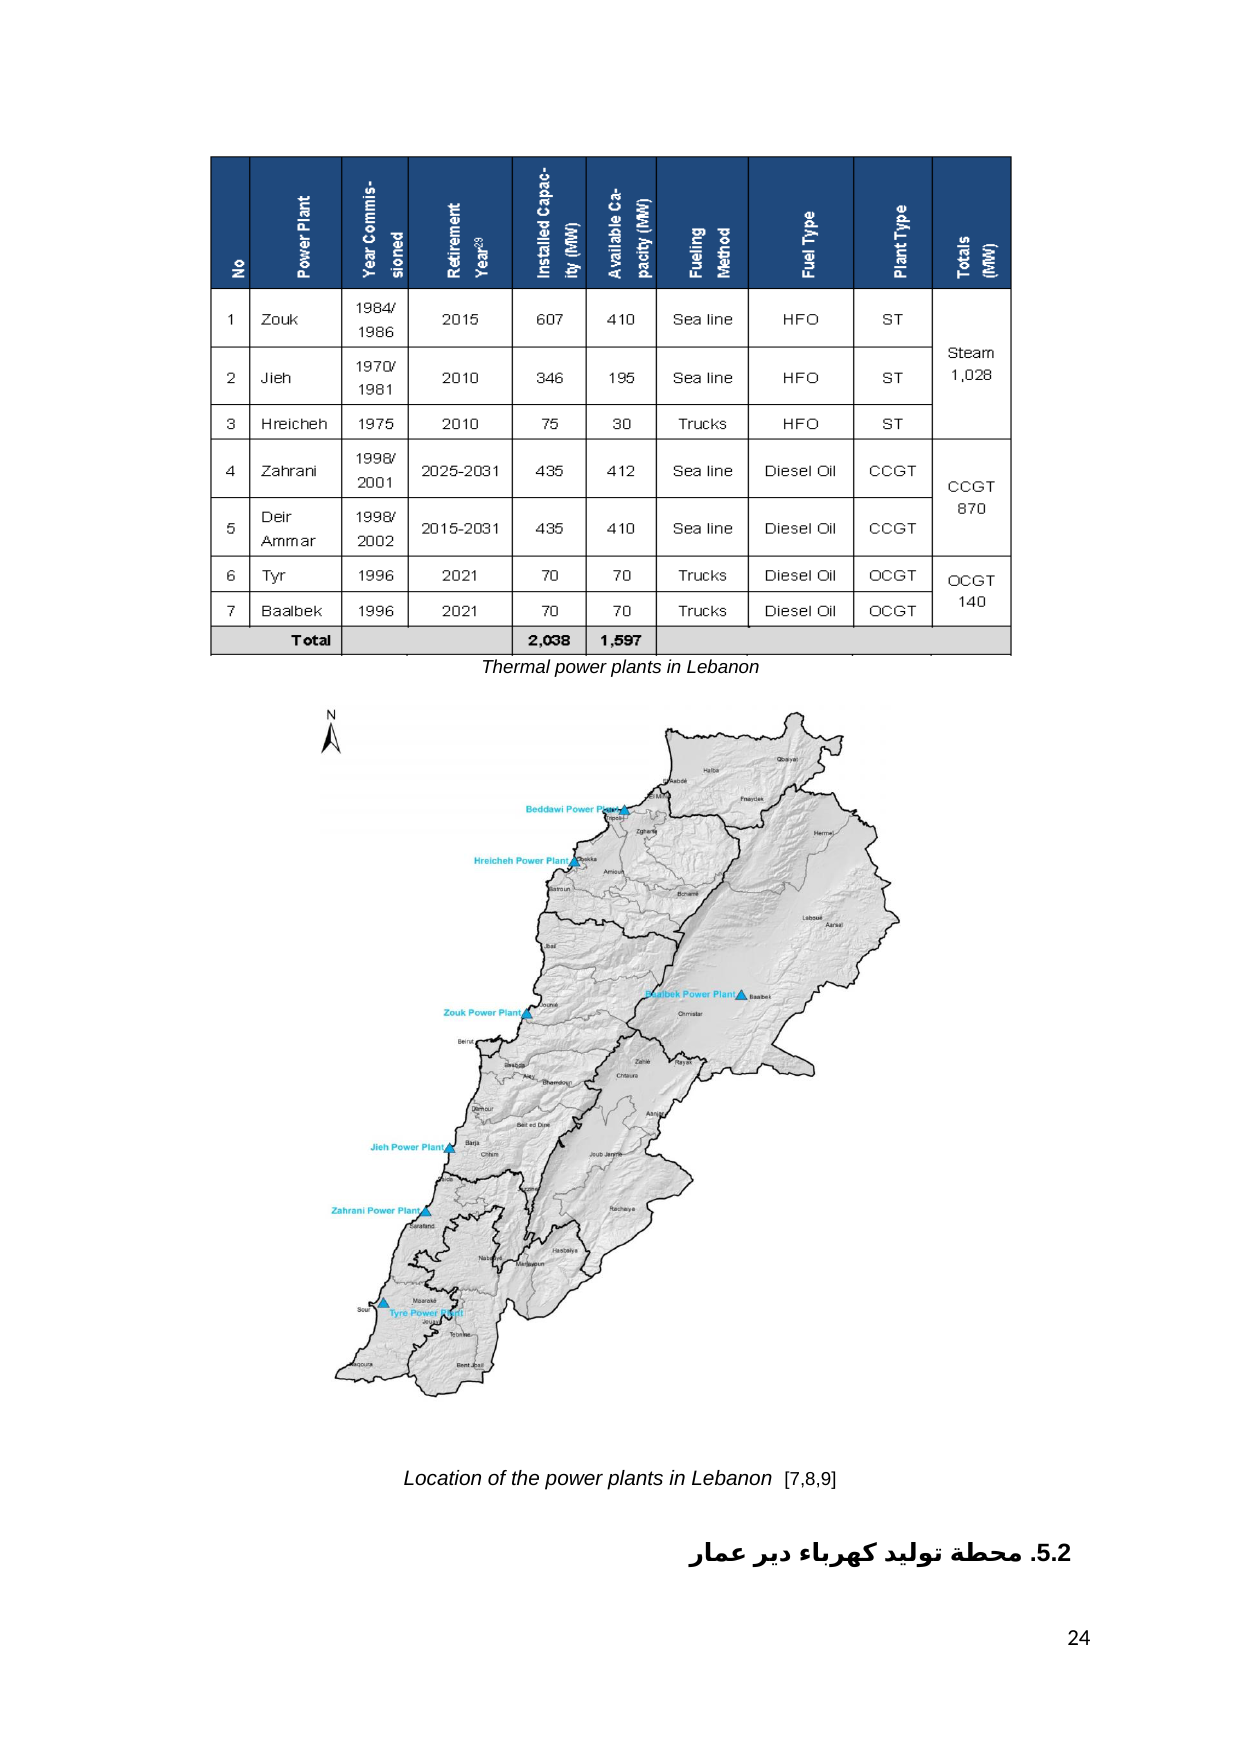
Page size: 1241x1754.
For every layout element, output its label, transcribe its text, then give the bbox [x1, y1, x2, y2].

picture [202, 150, 1019, 657]
text Thermal power plants in Lebanon [150, 656, 1090, 678]
text 5.2. محطة توليد كهرباء دير عمار [150, 1538, 1071, 1567]
text Location of the power plants in Lebanon [7,8,9] [150, 1466, 1090, 1489]
